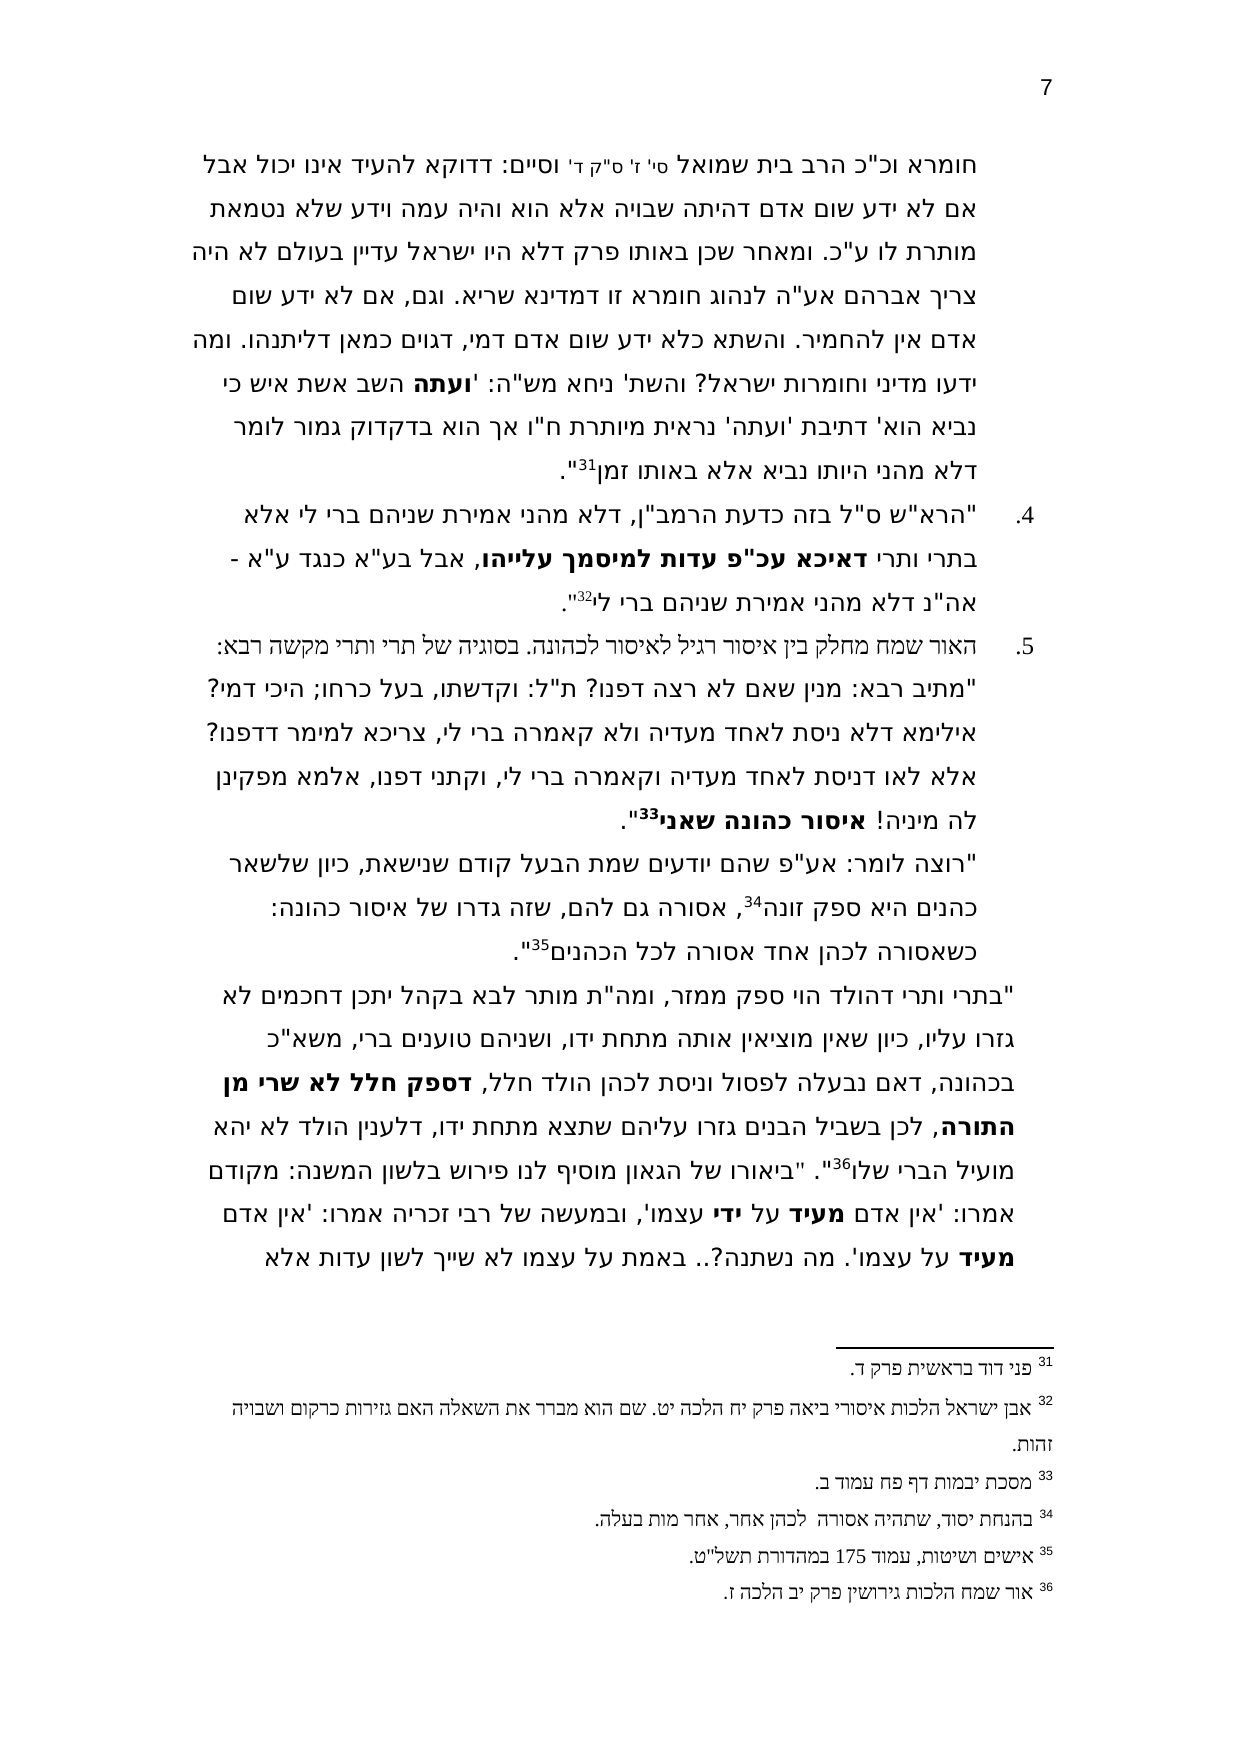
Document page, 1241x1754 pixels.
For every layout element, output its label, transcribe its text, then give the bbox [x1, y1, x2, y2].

list האור שמח מחלק בין איסור רגיל לאיסור לכהונה. בסוגיה של תרי ותרי מקשה רבא: [187, 631, 1015, 660]
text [187, 981, 1015, 1273]
list "מתיב רבא: מנין שאם לא רצה דפנו? ת"ל: וקדשתו, בעל כרחו; היכי דמי? אילימא דלא ניסת לאחד מעדיה ולא קאמרה ברי לי, צריכא למימר דדפנו? אלא לאו דניסת לאחד מעדיה וקאמרה ברי לי, וקתני דפנו, אלמא מפקינן לה מיניה! איסור כהונה שאני". [187, 674, 978, 835]
list "הרא"ש ס"ל בזה כדעת הרמב"ן, דלא מהני אמירת שניהם ברי לי אלא בתרי ותרי דאיכא עכ"פ עדות למיסמך עלייהו, אבל בע"א כנגד ע"א - אה"נ דלא מהני אמירת שניהם ברי לי". [187, 500, 1015, 617]
list "רוצה לומר: אע"פ שהם יודעים שמת הבעל קודם שנישאת, כיון שלשאר כהנים היא ספק זונה, אסורה גם להם, שזה גדרו של איסור כהונה: כשאסורה לכהן אחד אסורה לכל הכהנים". [187, 849, 978, 966]
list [187, 150, 1015, 485]
